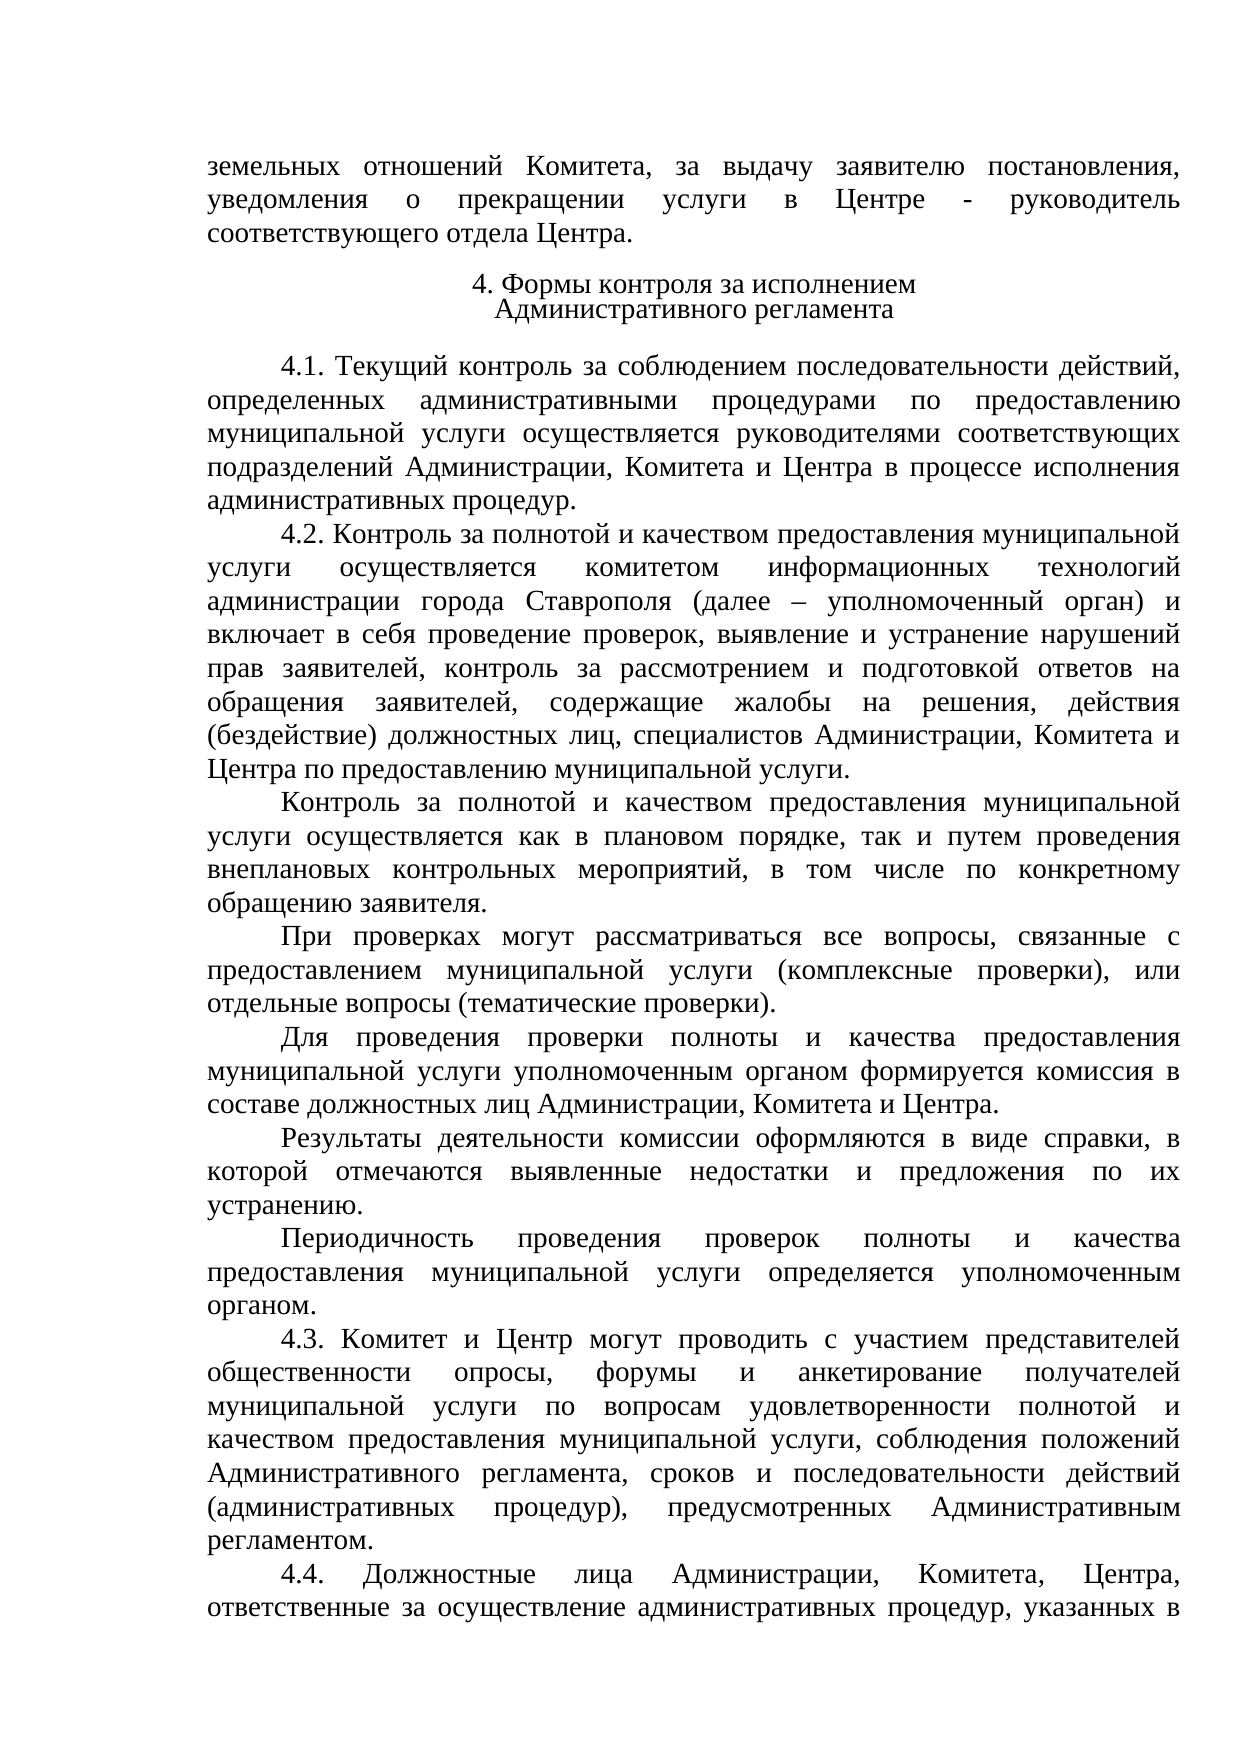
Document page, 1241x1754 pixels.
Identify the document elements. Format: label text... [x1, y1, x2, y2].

text При проверках могут рассматриваться все вопросы, связанные с предоставлением муниципальной услуги (комплексные проверки), или отдельные вопросы (тематические проверки). [207, 918, 1181, 1019]
text Результаты деятельности комиссии оформляются в виде справки, в которой отмечаются выявленные недостатки и предложения по их устранению. [207, 1120, 1181, 1220]
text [207, 148, 1181, 248]
text Периодичность проведения проверок полноты и качества предоставления муниципальной услуги определяется уполномоченным органом. [207, 1220, 1181, 1321]
text Административного регламента [207, 298, 1181, 323]
text 4.2. Контроль за полнотой и качеством предоставления муниципальной услуги осуществляется комитетом информационных технологий администрации города Ставрополя (далее – уполномоченный орган) и включает в себя проведение проверок, выявление и устранение нарушений прав заявителей, контроль за рассмотрением и подготовкой ответов на обращения заявителей, содержащие жалобы на решения, действия (бездействие) должностных лиц, специалистов Администрации, Комитета и Центра по предоставлению муниципальной услуги. [207, 516, 1181, 784]
text 4.3. Комитет и Центр могут проводить с участием представителей общественности опросы, форумы и анкетирование получателей муниципальной услуги по вопросам удовлетворенности полнотой и качеством предоставления муниципальной услуги, соблюдения положений Административного регламента, сроков и последовательности действий (административных процедур), предусмотренных Административным регламентом. [207, 1321, 1181, 1556]
text Для проведения проверки полноты и качества предоставления муниципальной услуги уполномоченным органом формируется комиссия в составе должностных лиц Администрации, Комитета и Центра. [207, 1019, 1181, 1120]
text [207, 1556, 1181, 1623]
text 4.1. Текущий контроль за соблюдением последовательности действий, определенных административными процедурами по предоставлению муниципальной услуги осуществляется руководителями соответствующих подразделений Администрации, Комитета и Центра в процессе исполнения административных процедур. [207, 348, 1181, 516]
text Контроль за полнотой и качеством предоставления муниципальной услуги осуществляется как в плановом порядке, так и путем проведения внеплановых контрольных мероприятий, в том числе по конкретному обращению заявителя. [207, 784, 1181, 918]
text 4. Формы контроля за исполнением [207, 273, 1181, 298]
